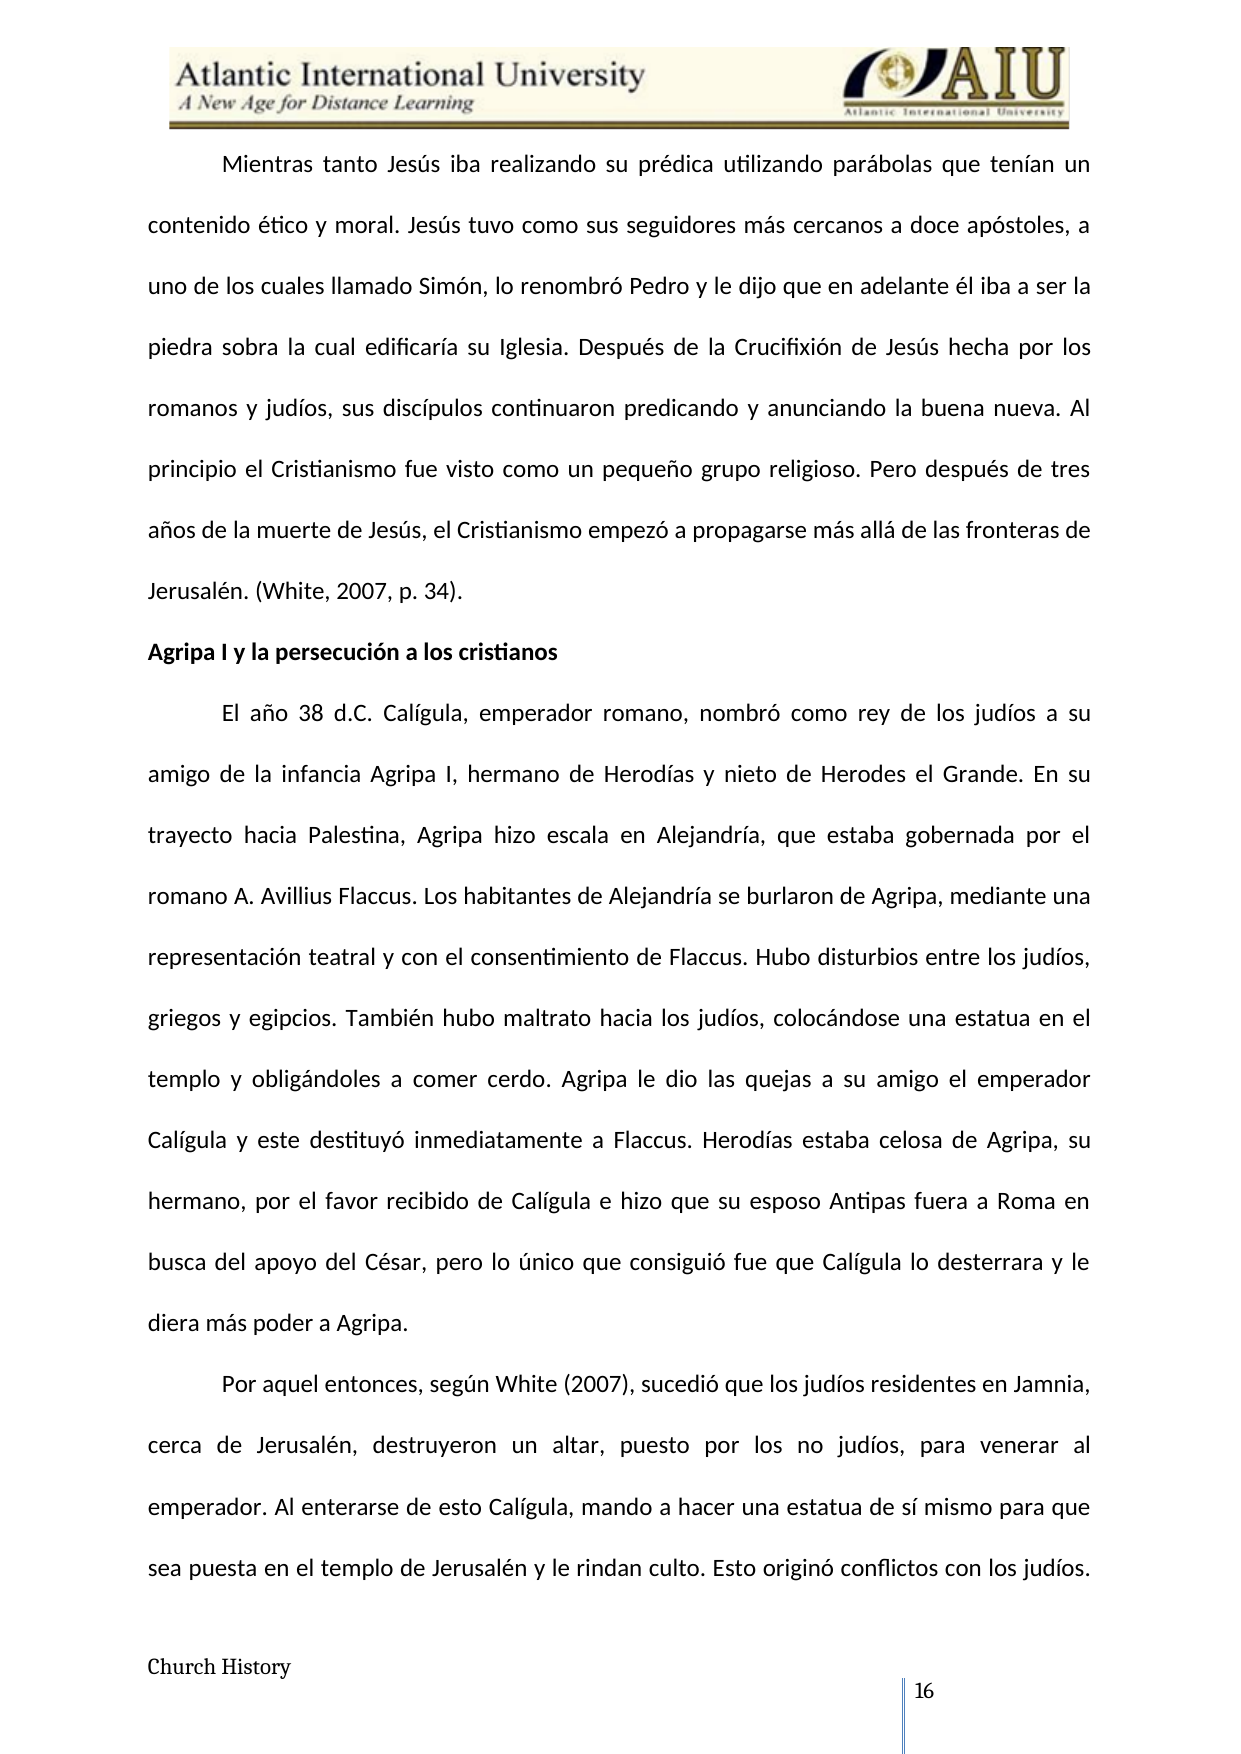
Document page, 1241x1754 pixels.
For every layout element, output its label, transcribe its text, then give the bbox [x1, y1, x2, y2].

text Agripa I y la persecución a los cristianos [148, 636, 1092, 667]
picture [169, 47, 1071, 131]
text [148, 1368, 1092, 1582]
text El año 38 d.C. Calígula, emperador romano, nombró como rey de los judíos a su amigo de la infancia Agripa I, hermano de Herodías y nieto de Herodes el Grande. En su trayecto hacia Palestina, Agripa hizo escala en Alejandría, que estaba gobernada por el romano A. Avillius Flaccus. Los habitantes de Alejandría se burlaron de Agripa, mediante una representación teatral y con el consentimiento de Flaccus. Hubo disturbios entre los judíos, griegos y egipcios. También hubo maltrato hacia los judíos, colocándose una estatua en el templo y obligándoles a comer cerdo. Agripa le dio las quejas a su amigo el emperador Calígula y este destituyó inmediatamente a Flaccus. Herodías estaba celosa de Agripa, su hermano, por el favor recibido de Calígula e hizo que su esposo Antipas fuera a Roma en busca del apoyo del César, pero lo único que consiguió fue que Calígula lo desterrara y le diera más poder a Agripa. [148, 697, 1092, 1338]
text Mientras tanto Jesús iba realizando su prédica utilizando parábolas que tenían un contenido ético y moral. Jesús tuvo como sus seguidores más cercanos a doce apóstoles, a uno de los cuales llamado Simón, lo renombró Pedro y le dijo que en adelante él iba a ser la piedra sobra la cual edificaría su Iglesia. Después de la Crucifixión de Jesús hecha por los romanos y judíos, sus discípulos continuaron predicando y anunciando la buena nueva. Al principio el Cristianismo fue visto como un pequeño grupo religioso. Pero después de tres años de la muerte de Jesús, el Cristianismo empezó a propagarse más allá de las fronteras de Jerusalén. (White, 2007, p. 34). [148, 148, 1092, 606]
